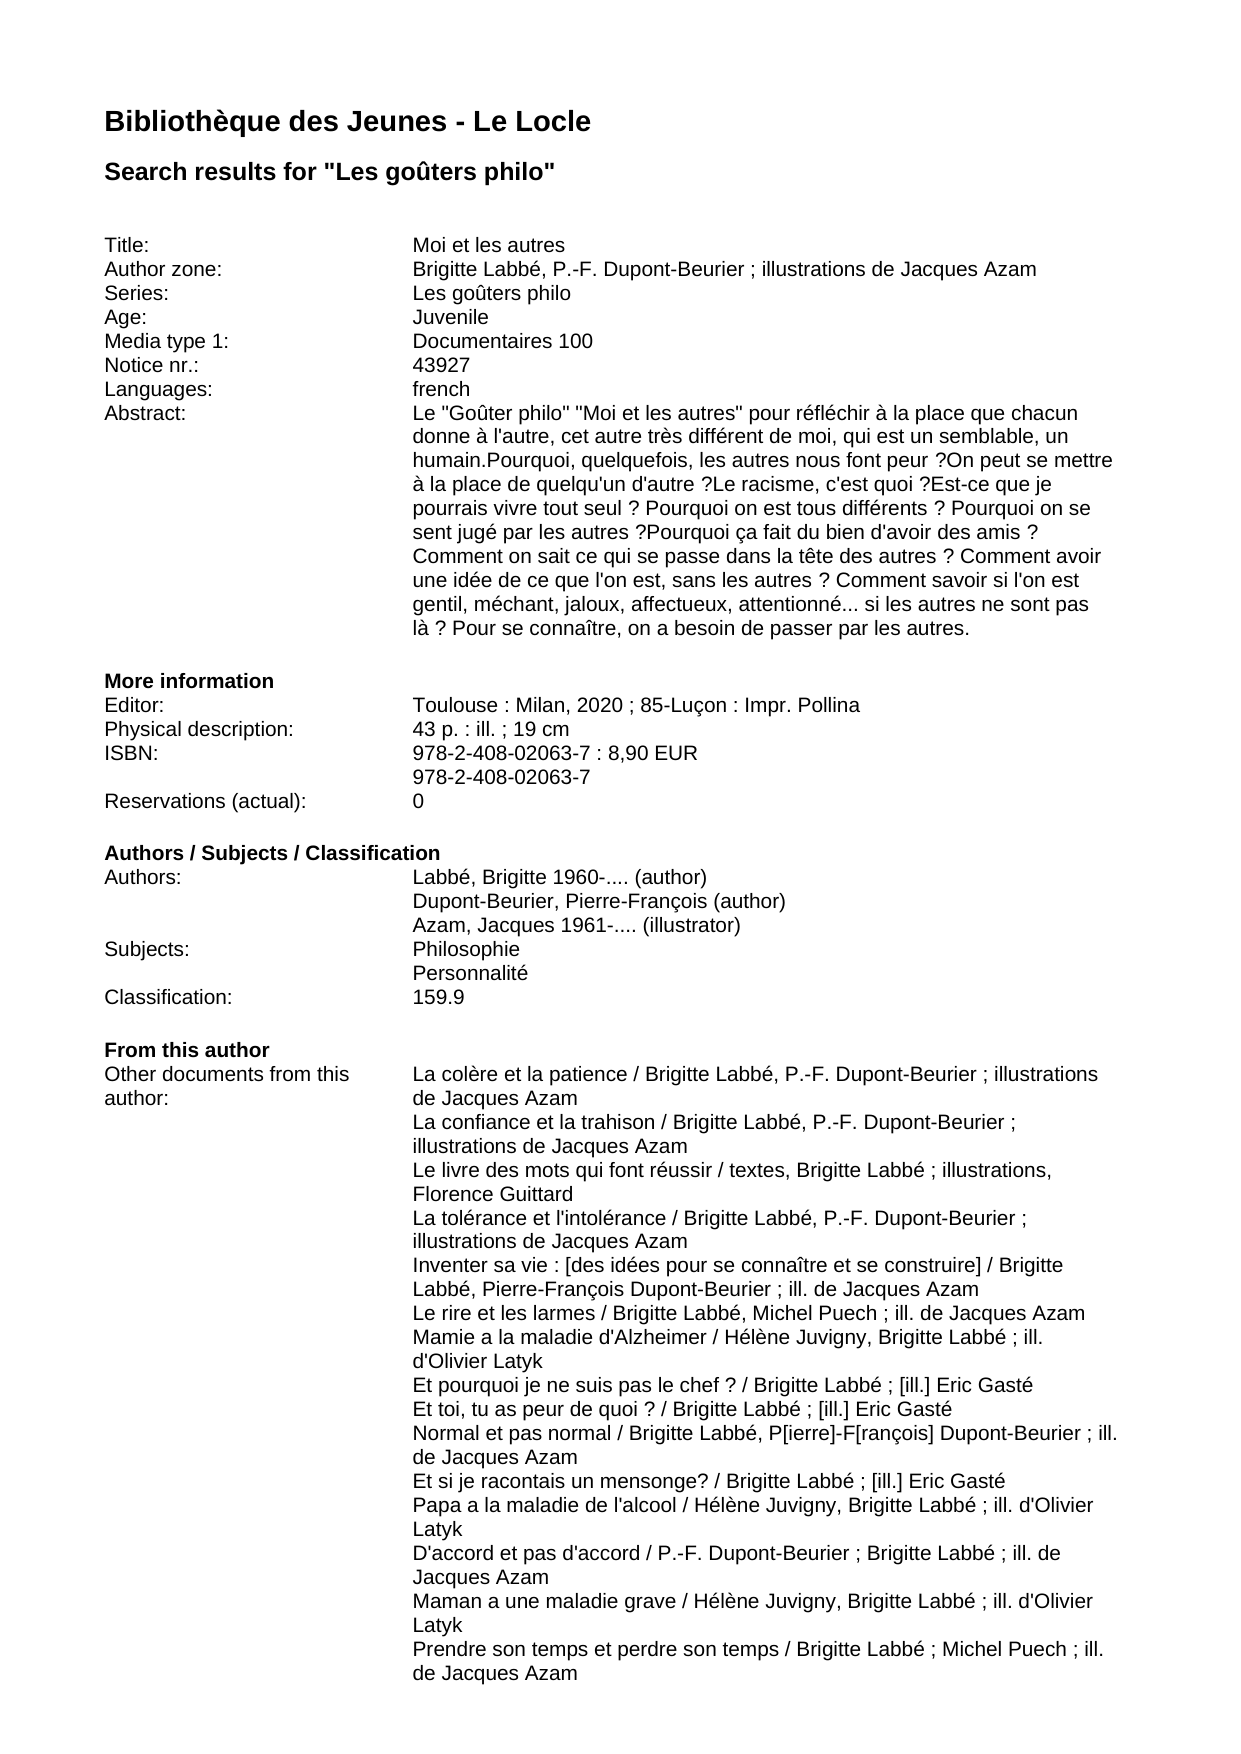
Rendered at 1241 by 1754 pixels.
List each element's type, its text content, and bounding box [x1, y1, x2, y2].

table_cell Classification: [104, 985, 412, 1009]
table_cell 159.9 [413, 985, 1133, 1009]
table_cell 43 p. : ill. ; 19 cm [413, 717, 1133, 741]
table_cell ISBN: [104, 741, 412, 788]
table_cell Editor: [104, 693, 412, 717]
table_header Authors / Subjects / Classification [104, 841, 1133, 865]
table_cell Les goûters philo [413, 281, 1133, 304]
table_cell Author zone: [104, 257, 412, 281]
text Search results for "Les goûters philo" [104, 156, 1136, 185]
table_cell french [413, 376, 1133, 400]
table_cell 0 [413, 789, 1133, 812]
table_cell Authors: [104, 865, 412, 937]
table_cell Le "Goûter philo" "Moi et les autres" pour réfléchir à la place que chacun donne à l'autre, cet autre très différent de moi, qui est un semblable, un humain.Pourquoi, quelquefois, les autres nous font peur ?On peut se mettre à la place de quelqu'un d'autre ?Le racisme, c'est quoi ?Est-ce que je pourrais vivre tout seul ? Pourquoi on est tous différents ? Pourquoi on se sent jugé par les autres ?Pourquoi ça fait du bien d'avoir des amis ?Comment on sait ce qui se passe dans la tête des autres ? Comment avoir une idée de ce que l'on est, sans les autres ? Comment savoir si l'on est gentil, méchant, jaloux, affectueux, attentionné... si les autres ne sont pas là ? Pour se connaître, on a besoin de passer par les autres. [413, 400, 1133, 640]
table_cell Philosophie Personnalité [413, 937, 1133, 985]
table_cell Languages: [104, 376, 412, 400]
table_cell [104, 1062, 412, 1684]
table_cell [413, 1062, 1133, 1684]
table_cell Media type 1: [104, 329, 412, 352]
table_cell Subjects: [104, 937, 412, 985]
table_cell 43927 [413, 353, 1133, 376]
table_cell Physical description: [104, 717, 412, 741]
table_cell 978-2-408-02063-7 : 8,90 EUR 978-2-408-02063-7 [413, 741, 1133, 788]
table_header Moi et les autres [413, 233, 1133, 257]
table_cell Labbé, Brigitte 1960-.... (author) Dupont-Beurier, Pierre-François (author) Azam, Jacques 1961-.... (illustrator) [413, 865, 1133, 937]
table_cell Abstract: [104, 400, 412, 640]
table_cell Documentaires 100 [413, 329, 1133, 352]
table_header More information [104, 669, 1133, 693]
table_cell Series: [104, 281, 412, 304]
table_cell Juvenile [413, 305, 1133, 328]
table_cell Age: [104, 305, 412, 328]
text Bibliothèque des Jeunes - Le Locle [104, 104, 1136, 138]
table_header From this author [104, 1038, 1133, 1062]
table_cell Reservations (actual): [104, 789, 412, 812]
table_cell Notice nr.: [104, 353, 412, 376]
table_cell Brigitte Labbé, P.-F. Dupont-Beurier ; illustrations de Jacques Azam [413, 257, 1133, 281]
table_header Title: [104, 233, 412, 257]
table_cell Toulouse : Milan, 2020 ; 85-Luçon : Impr. Pollina [413, 693, 1133, 717]
